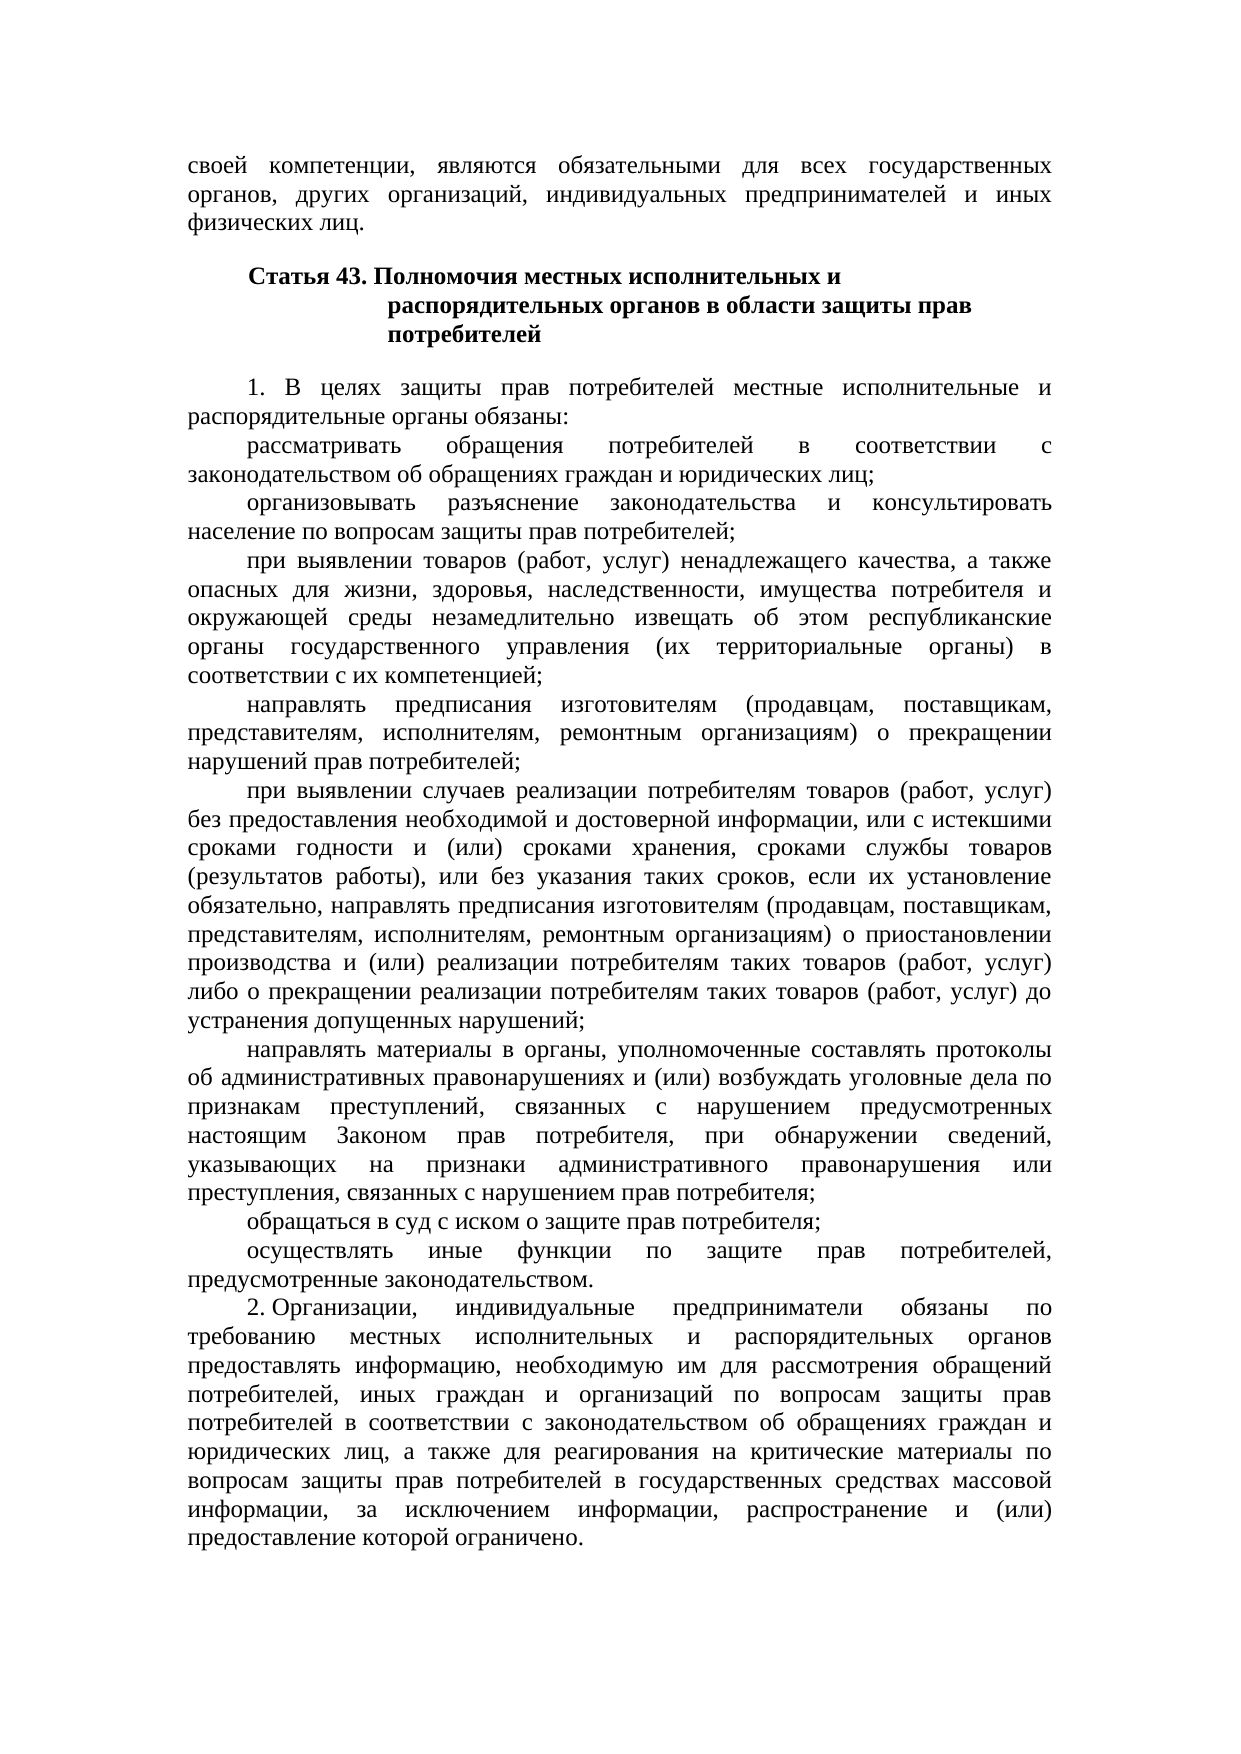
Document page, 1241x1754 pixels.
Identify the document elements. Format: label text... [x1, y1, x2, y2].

text при выявлении случаев реализации потребителям товаров (работ, услуг) без предоставления необходимой и достоверной информации, или с истекшими сроками годности и (или) сроками хранения, сроками службы товаров (результатов работы), или без указания таких сроков, если их установление обязательно, направлять предписания изготовителям (продавцам, поставщикам, представителям, исполнителям, ремонтным организациям) о приостановлении производства и (или) реализации потребителям таких товаров (работ, услуг) либо о прекращении реализации потребителям таких товаров (работ, услуг) до устранения допущенных нарушений; [187, 775, 1053, 1034]
text осуществлять иные функции по защите прав потребителей, предусмотренные законодательством. [187, 1235, 1053, 1292]
text направлять материалы в органы, уполномоченные составлять протоколы об административных правонарушениях и (или) возбуждать уголовные дела по признакам преступлений, связанных с нарушением предусмотренных настоящим Законом прав потребителя, при обнаружении сведений, указывающих на признаки административного правонарушения или преступления, связанных с нарушением прав потребителя; [187, 1034, 1053, 1206]
text организовывать разъяснение законодательства и консультировать население по вопросам защиты прав потребителей; [187, 487, 1053, 545]
text обращаться в суд с иском о защите прав потребителя; [187, 1206, 1053, 1235]
text при выявлении товаров (работ, услуг) ненадлежащего качества, а также опасных для жизни, здоровья, наследственности, имущества потребителя и окружающей среды незамедлительно извещать об этом республиканские органы государственного управления (их территориальные органы) в соответствии с их компетенцией; [187, 545, 1053, 689]
text 2. Организации, индивидуальные предприниматели обязаны по требованию местных исполнительных и распорядительных органов предоставлять информацию, необходимую им для рассмотрения обращений потребителей, иных граждан и организаций по вопросам защиты прав потребителей в соответствии с законодательством об обращениях граждан и юридических лиц, а также для реагирования на критические материалы по вопросам защиты прав потребителей в государственных средствах массовой информации, за исключением информации, распространение и (или) предоставление которой ограничено. [187, 1292, 1053, 1551]
text рассматривать обращения потребителей в соответствии с законодательством об обращениях граждан и юридических лиц; [187, 430, 1053, 487]
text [187, 150, 1053, 236]
text Статья 43. Полномочия местных исполнительных и распорядительных органов в области защиты прав потребителей [248, 261, 1053, 347]
text направлять предписания изготовителям (продавцам, поставщикам, представителям, исполнителям, ремонтным организациям) о прекращении нарушений прав потребителей; [187, 689, 1053, 775]
text 1. В целях защиты прав потребителей местные исполнительные и распорядительные органы обязаны: [187, 372, 1053, 430]
